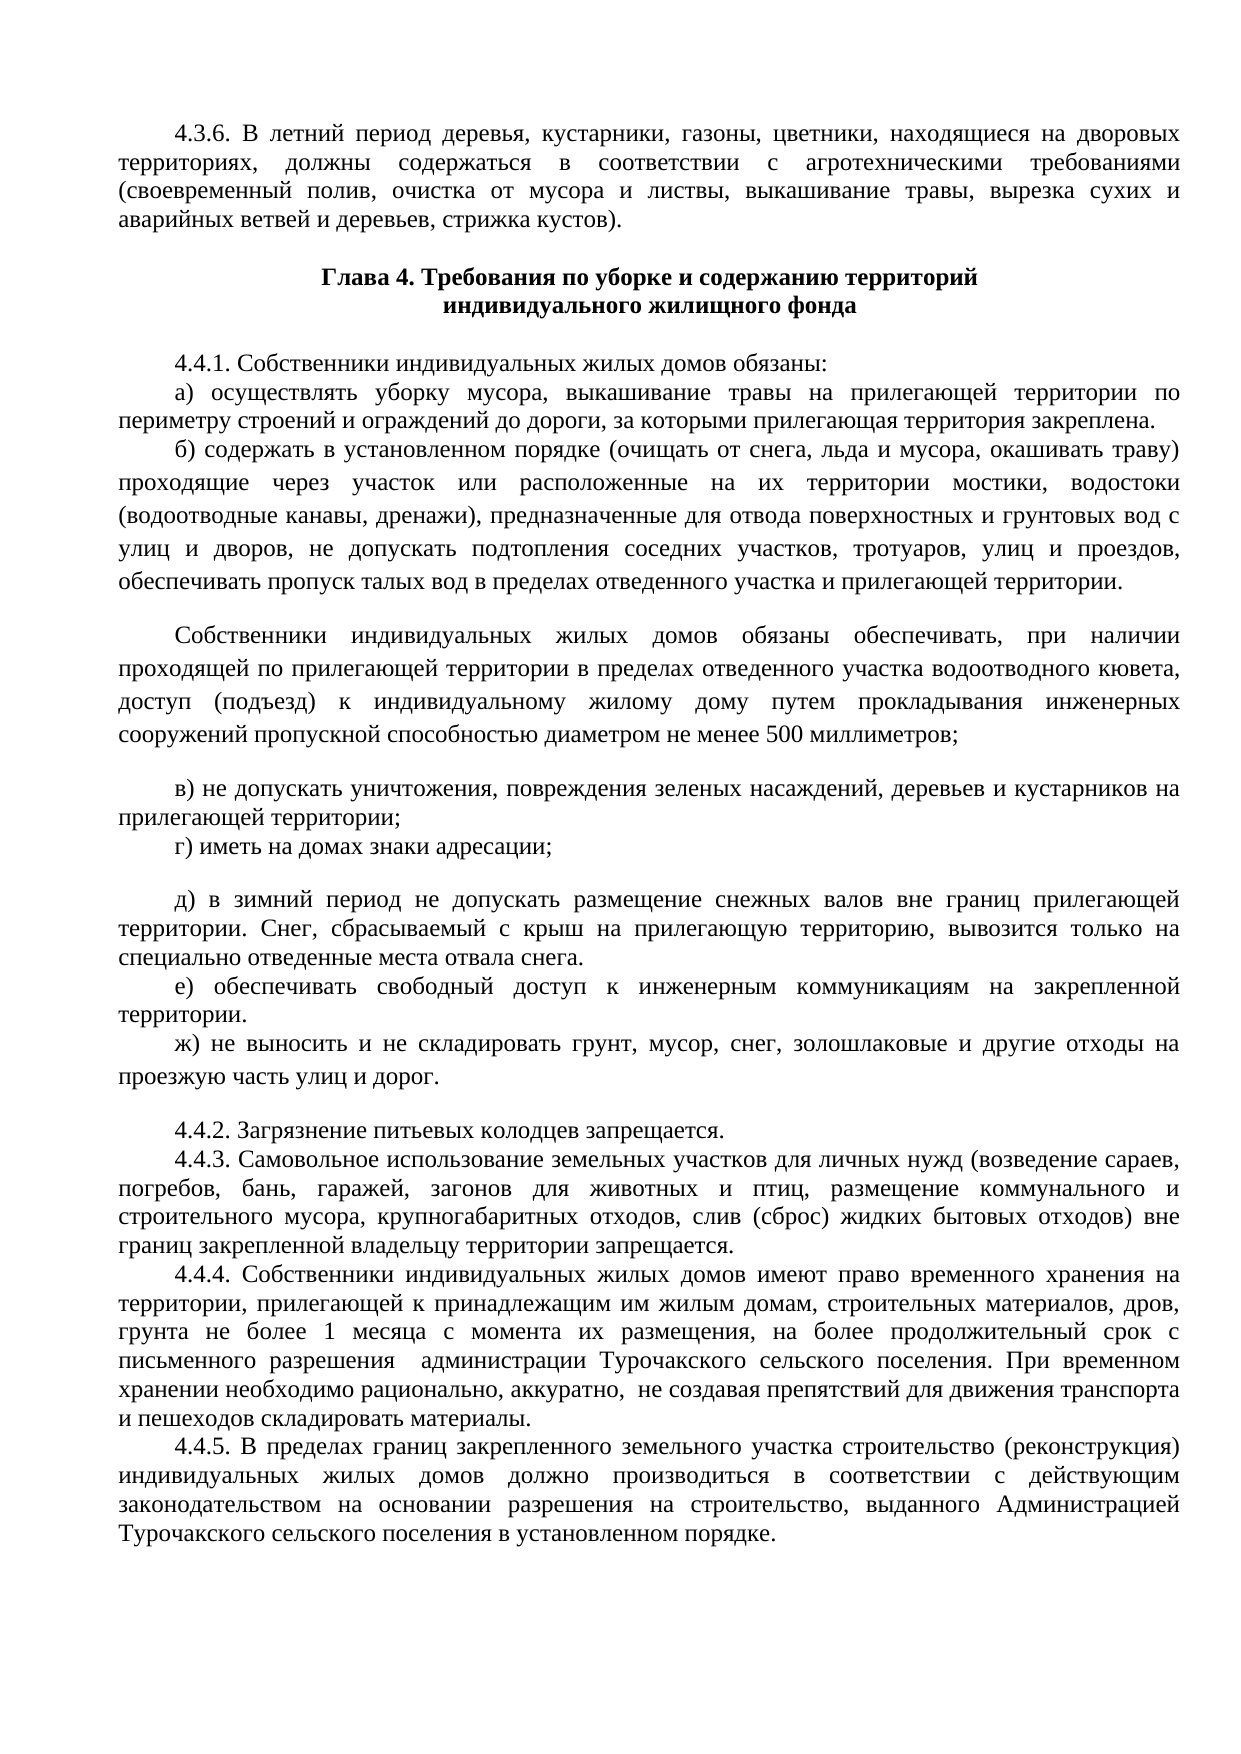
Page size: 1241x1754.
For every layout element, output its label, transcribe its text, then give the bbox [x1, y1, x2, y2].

text 4.4.1. Собственники индивидуальных жилых домов обязаны: [118, 348, 1181, 377]
text 4.4.2. Загрязнение питьевых колодцев запрещается. [118, 1115, 1181, 1144]
text г) иметь на домах знаки адресации; [118, 831, 1181, 859]
text д) в зимний период не допускать размещение снежных валов вне границ прилегающей территории. Снег, сбрасываемый с крыш на прилегающую территорию, вывозится только на специально отведенные места отвала снега. [118, 884, 1181, 971]
text е) обеспечивать свободный доступ к инженерным коммуникациям на закрепленной территории. [118, 971, 1181, 1028]
text индивидуального жилищного фонда [118, 291, 1181, 319]
text 4.4.4. Собственники индивидуальных жилых домов имеют право временного хранения на территории, прилегающей к принадлежащим им жилым домам, строительных материалов, дров, грунта не более 1 месяца с момента их размещения, на более продолжительный срок с письменного разрешения администрации Турочакского сельского поселения. При временном хранении необходимо рационально, аккуратно, не создавая препятствий для движения транспорта и пешеходов складировать материалы. [118, 1259, 1181, 1431]
text в) не допускать уничтожения, повреждения зеленых насаждений, деревьев и кустарников на прилегающей территории; [118, 773, 1181, 831]
text 4.4.3. Самовольное использование земельных участков для личных нужд (возведение сараев, погребов, бань, гаражей, загонов для животных и птиц, размещение коммунального и строительного мусора, крупногабаритных отходов, слив (сброс) жидких бытовых отходов) вне границ закрепленной владельцу территории запрещается. [118, 1144, 1181, 1259]
text 4.4.5. В пределах границ закрепленного земельного участка строительство (реконструкция) индивидуальных жилых домов должно производиться в соответствии с действующим законодательством на основании разрешения на строительство, выданного Администрацией Турочакского сельского поселения в установленном порядке. [118, 1431, 1181, 1546]
text б) содержать в установленном порядке (очищать от снега, льда и мусора, окашивать траву) проходящие через участок или расположенные на их территории мостики, водостоки (водоотводные канавы, дренажи), предназначенные для отвода поверхностных и грунтовых вод с улиц и дворов, не допускать подтопления соседних участков, тротуаров, улиц и проездов, обеспечивать пропуск талых вод в пределах отведенного участка и прилегающей территории. [118, 434, 1181, 595]
text а) осуществлять уборку мусора, выкашивание травы на прилегающей территории по периметру строений и ограждений до дороги, за которыми прилегающая территория закреплена. [118, 377, 1181, 434]
text Собственники индивидуальных жилых домов обязаны обеспечивать, при наличии проходящей по прилегающей территории в пределах отведенного участка водоотводного кювета, доступ (подъезд) к индивидуальному жилому дому путем прокладывания инженерных сооружений пропускной способностью диаметром не менее 500 миллиметров; [118, 620, 1181, 748]
text 4.3.6. В летний период деревья, кустарники, газоны, цветники, находящиеся на дворовых территориях, должны содержаться в соответствии с агротехническими требованиями (своевременный полив, очистка от мусора и листвы, выкашивание травы, вырезка сухих и аварийных ветвей и деревьев, стрижка кустов). [118, 118, 1181, 233]
text Глава 4. Требования по уборке и содержанию территорий [118, 262, 1181, 291]
text ж) не выносить и не складировать грунт, мусор, снег, золошлаковые и другие отходы на проезжую часть улиц и дорог. [118, 1028, 1181, 1090]
